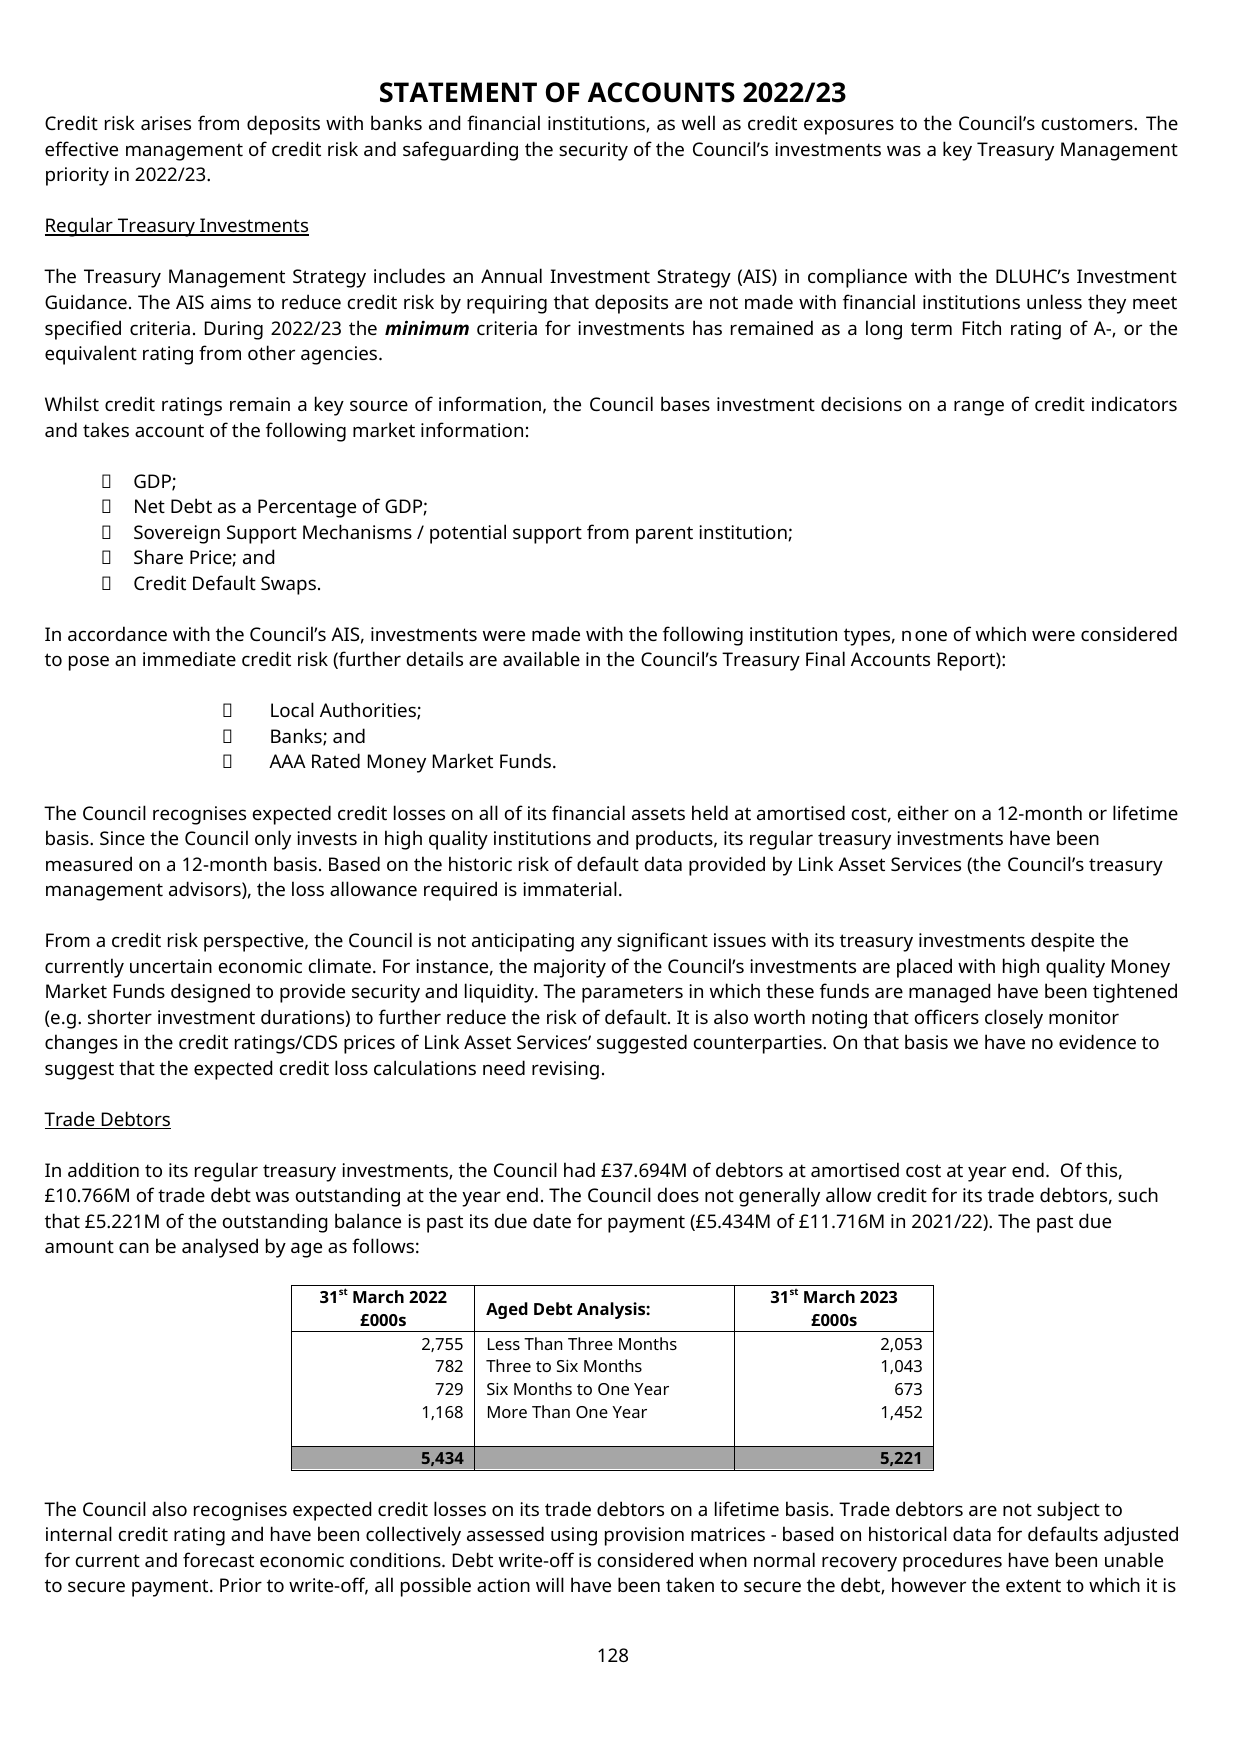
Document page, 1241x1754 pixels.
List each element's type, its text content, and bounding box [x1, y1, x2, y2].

list The Treasury Management Strategy includes an Annual Investment Strategy (AIS) in compliance with the DLUHC’s Investment Guidance. The AIS aims to reduce credit risk by requiring that deposits are not made with financial institutions unless they meet specified criteria. During 2022/23 the minimum criteria for investments has remained as a long term Fitch rating of A-, or the equivalent rating from other agencies. [44, 264, 1178, 366]
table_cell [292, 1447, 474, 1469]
list Whilst credit ratings remain a key source of information, the Council bases investment decisions on a range of credit indicators and takes account of the following market information: [44, 391, 1178, 442]
text In addition to its regular treasury investments, the Council had £37.694M of debtors at amortised cost at year end. Of this, £10.766M of trade debt was outstanding at the year end. The Council does not generally allow credit for its trade debtors, such that £5.221M of the outstanding balance is past its due date for payment (£5.434M of £11.716M in 2021/22). The past due amount can be analysed by age as follows: [44, 1157, 1181, 1259]
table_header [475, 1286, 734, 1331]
text From a credit risk perspective, the Council is not anticipating any significant issues with its treasury investments despite the currently uncertain economic climate. For instance, the majority of the Council’s investments are placed with high quality Money Market Funds designed to provide security and liquidity. The parameters in which these funds are managed have been tightened (e.g. shorter investment durations) to further reduce the risk of default. It is also worth noting that officers closely monitor changes in the credit ratings/CDS prices of Link Asset Services’ suggested counterparties. On that basis we have no evidence to suggest that the expected credit loss calculations need revising. [44, 927, 1181, 1081]
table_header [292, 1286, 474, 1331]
text Trade Debtors [44, 1106, 1181, 1132]
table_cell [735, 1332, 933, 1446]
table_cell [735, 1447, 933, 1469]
list GDP; [101, 468, 1181, 493]
list Credit Default Swaps. [101, 570, 1181, 596]
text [44, 1496, 1181, 1598]
list In accordance with the Council’s AIS, investments were made with the following institution types, none of which were considered to pose an immediate credit risk (further details are available in the Council’s Treasury Final Accounts Report): [44, 621, 1178, 672]
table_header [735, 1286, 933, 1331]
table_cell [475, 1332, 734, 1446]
list Sovereign Support Mechanisms / potential support from parent institution; [101, 519, 1181, 544]
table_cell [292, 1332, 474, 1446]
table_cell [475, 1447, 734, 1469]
list Local Authorities; [133, 698, 1181, 723]
text The Council recognises expected credit losses on all of its financial assets held at amortised cost, either on a 12-month or lifetime basis. Since the Council only invests in high quality institutions and products, its regular treasury investments have been measured on a 12-month basis. Based on the historic risk of default data provided by Link Asset Services (the Council’s treasury management advisors), the loss allowance required is immaterial. [44, 800, 1181, 902]
list Regular Treasury Investments [44, 213, 1178, 238]
list Net Debt as a Percentage of GDP; [101, 493, 1181, 519]
list Share Price; and [101, 544, 1181, 570]
list Credit risk arises from deposits with banks and financial institutions, as well as credit exposures to the Council’s customers. The effective management of credit risk and safeguarding the security of the Council’s investments was a key Treasury Management priority in 2022/23. [44, 111, 1178, 187]
list Banks; and [133, 723, 1181, 749]
list AAA Rated Money Market Funds. [133, 749, 1181, 774]
